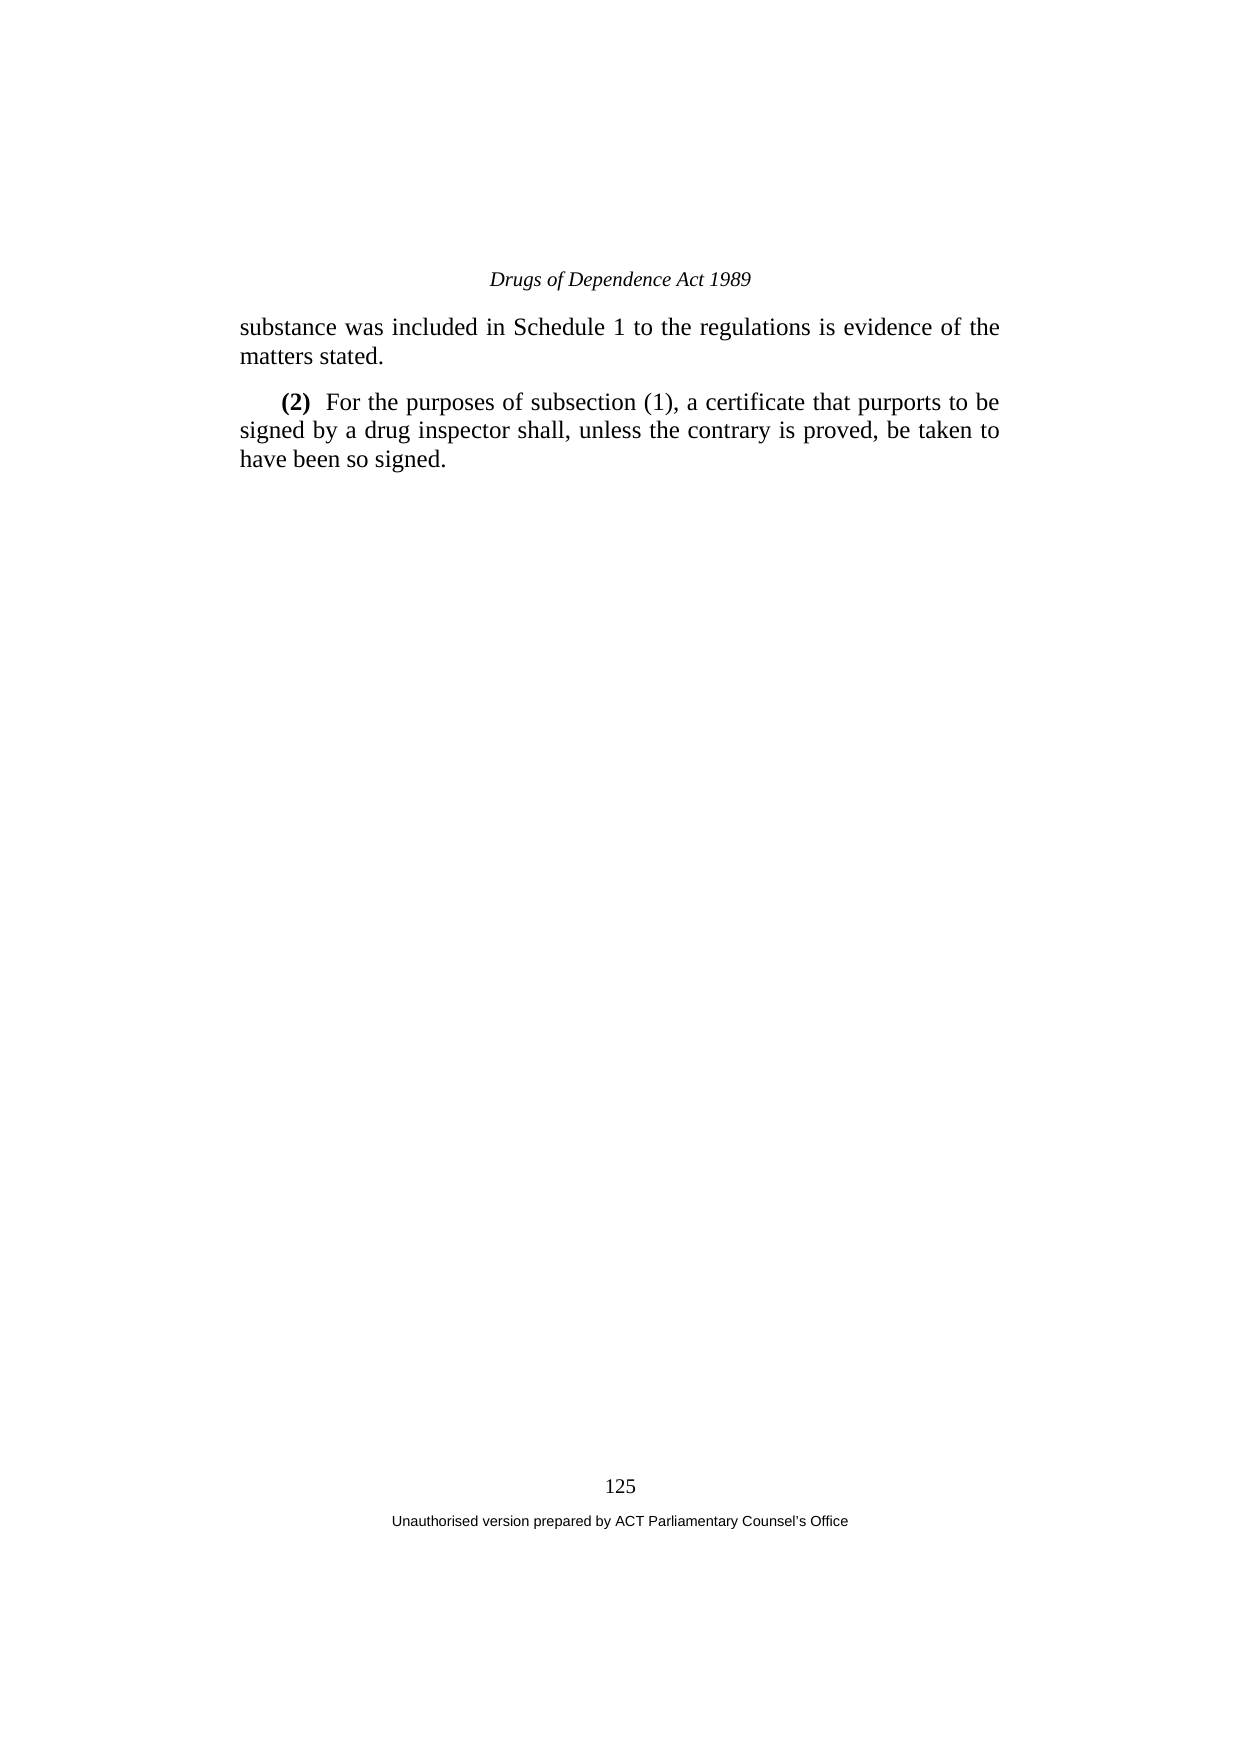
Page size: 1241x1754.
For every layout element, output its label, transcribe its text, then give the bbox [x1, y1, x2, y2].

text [239, 312, 1001, 370]
text (2) For the purposes of subsection (1), a certificate that purports to be signed by a drug inspector shall, unless the contrary is proved, be taken to have been so signed. [239, 387, 1001, 473]
